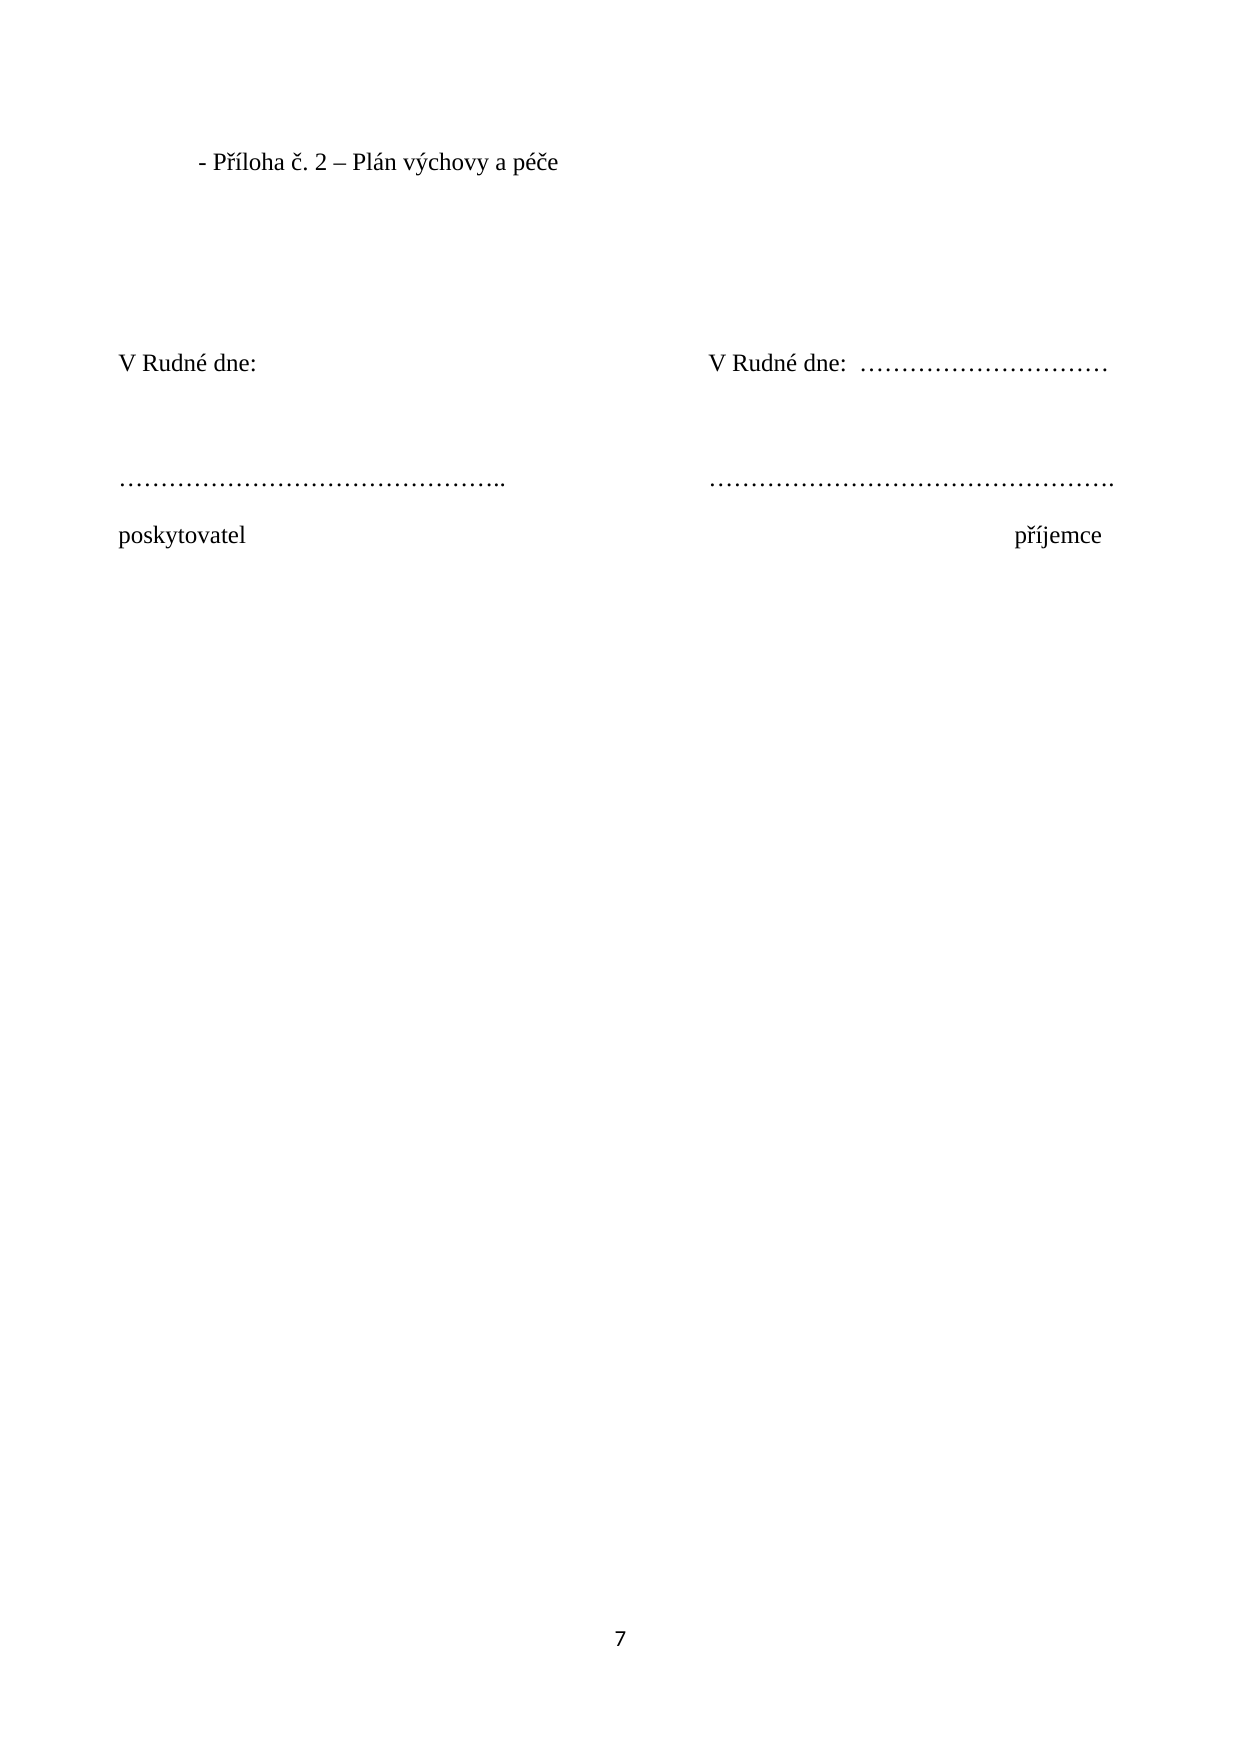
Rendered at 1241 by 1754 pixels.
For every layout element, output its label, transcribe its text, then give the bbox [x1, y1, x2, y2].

text ……………………………………….. …………………………………………. [118, 463, 1122, 492]
text - Příloha č. 2 – Plán výchovy a péče [118, 147, 1122, 176]
text poskytovatel příjemce [118, 521, 1122, 549]
text V Rudné dne: V Rudné dne: ………………………… [118, 348, 1122, 377]
